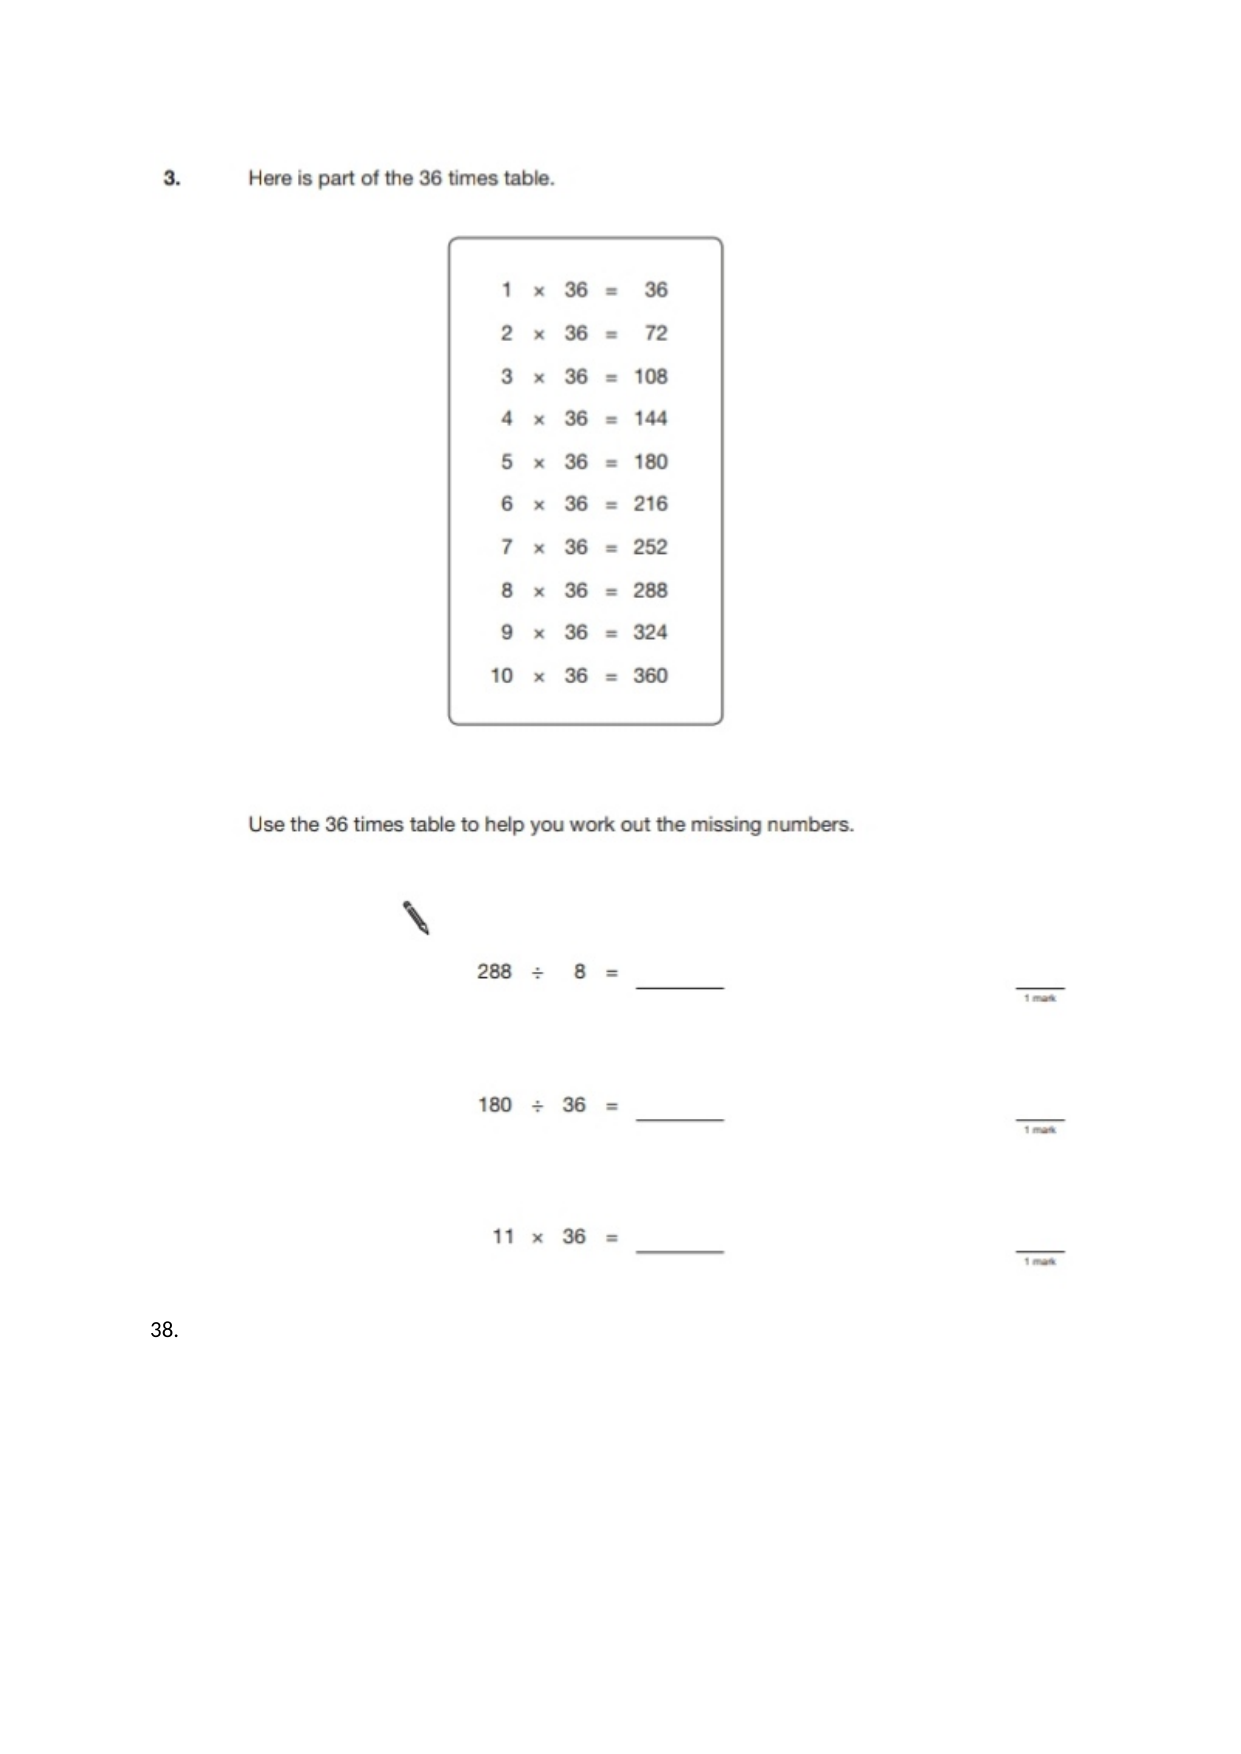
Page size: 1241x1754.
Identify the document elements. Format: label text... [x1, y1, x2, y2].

text 38. [150, 1315, 1090, 1343]
picture [150, 150, 1091, 1296]
